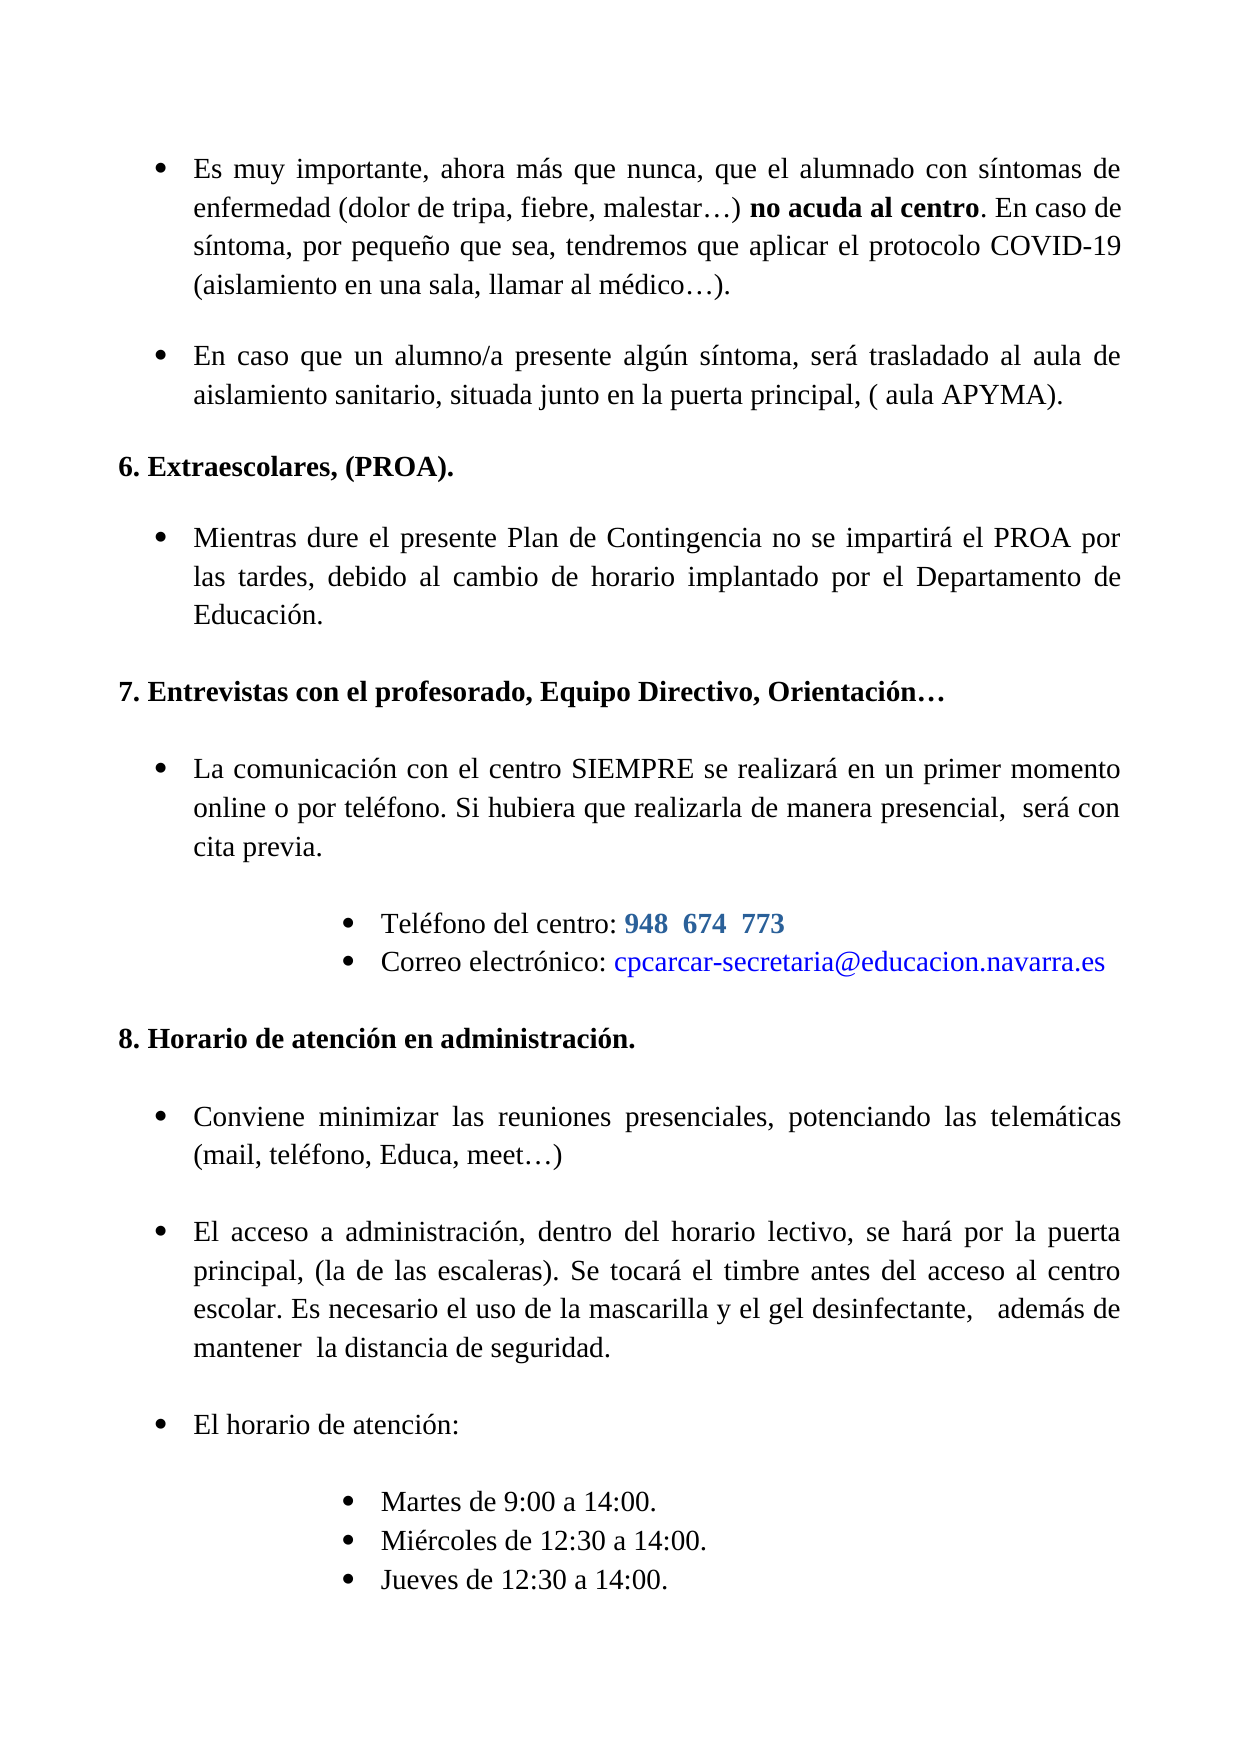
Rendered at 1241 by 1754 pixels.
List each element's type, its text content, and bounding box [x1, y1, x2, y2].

text 7. Entrevistas con el profesorado, Equipo Directivo, Orientación… [118, 674, 1122, 708]
list Teléfono del centro: 948 674 773 [343, 906, 1122, 939]
list Miércoles de 12:30 a 14:00. [343, 1523, 1122, 1557]
list El horario de atención: [156, 1407, 1122, 1441]
text 6. Extraescolares, (PROA). [118, 449, 1122, 482]
list Martes de 9:00 a 14:00. [343, 1484, 1122, 1518]
list Conviene minimizar las reuniones presenciales, potenciando las telemáticas (mail, teléfono, Educa, meet…) [156, 1099, 1122, 1171]
list Mientras dure el presente Plan de Contingencia no se impartirá el PROA por las tardes, debido al cambio de horario implantado por el Departamento de Educación. [156, 520, 1122, 631]
list El acceso a administración, dentro del horario lectivo, se hará por la puerta principal, (la de las escaleras). Se tocará el timbre antes del acceso al centro escolar. Es necesario el uso de la mascarilla y el gel desinfectante, además de mantener la distancia de seguridad. [156, 1214, 1122, 1364]
list Correo electrónico: cpcarcar-secretaria@educacion.navarra.es [343, 944, 1122, 978]
list En caso que un alumno/a presente algún síntoma, será trasladado al aula de aislamiento sanitario, situada junto en la puerta principal, ( aula APYMA). [156, 338, 1122, 411]
list Es muy importante, ahora más que nunca, que el alumnado con síntomas de enfermedad (dolor de tripa, fiebre, malestar…) no acuda al centro. En caso de síntoma, por pequeño que sea, tendremos que aplicar el protocolo COVID-19 (aislamiento en una sala, llamar al médico…). [156, 151, 1122, 300]
list Jueves de 12:30 a 14:00. [343, 1562, 1122, 1595]
text 8. Horario de atención en administración. [118, 1022, 1122, 1055]
list La comunicación con el centro SIEMPRE se realizará en un primer momento online o por teléfono. Si hubiera que realizarla de manera presencial, será con cita previa. [156, 752, 1122, 862]
